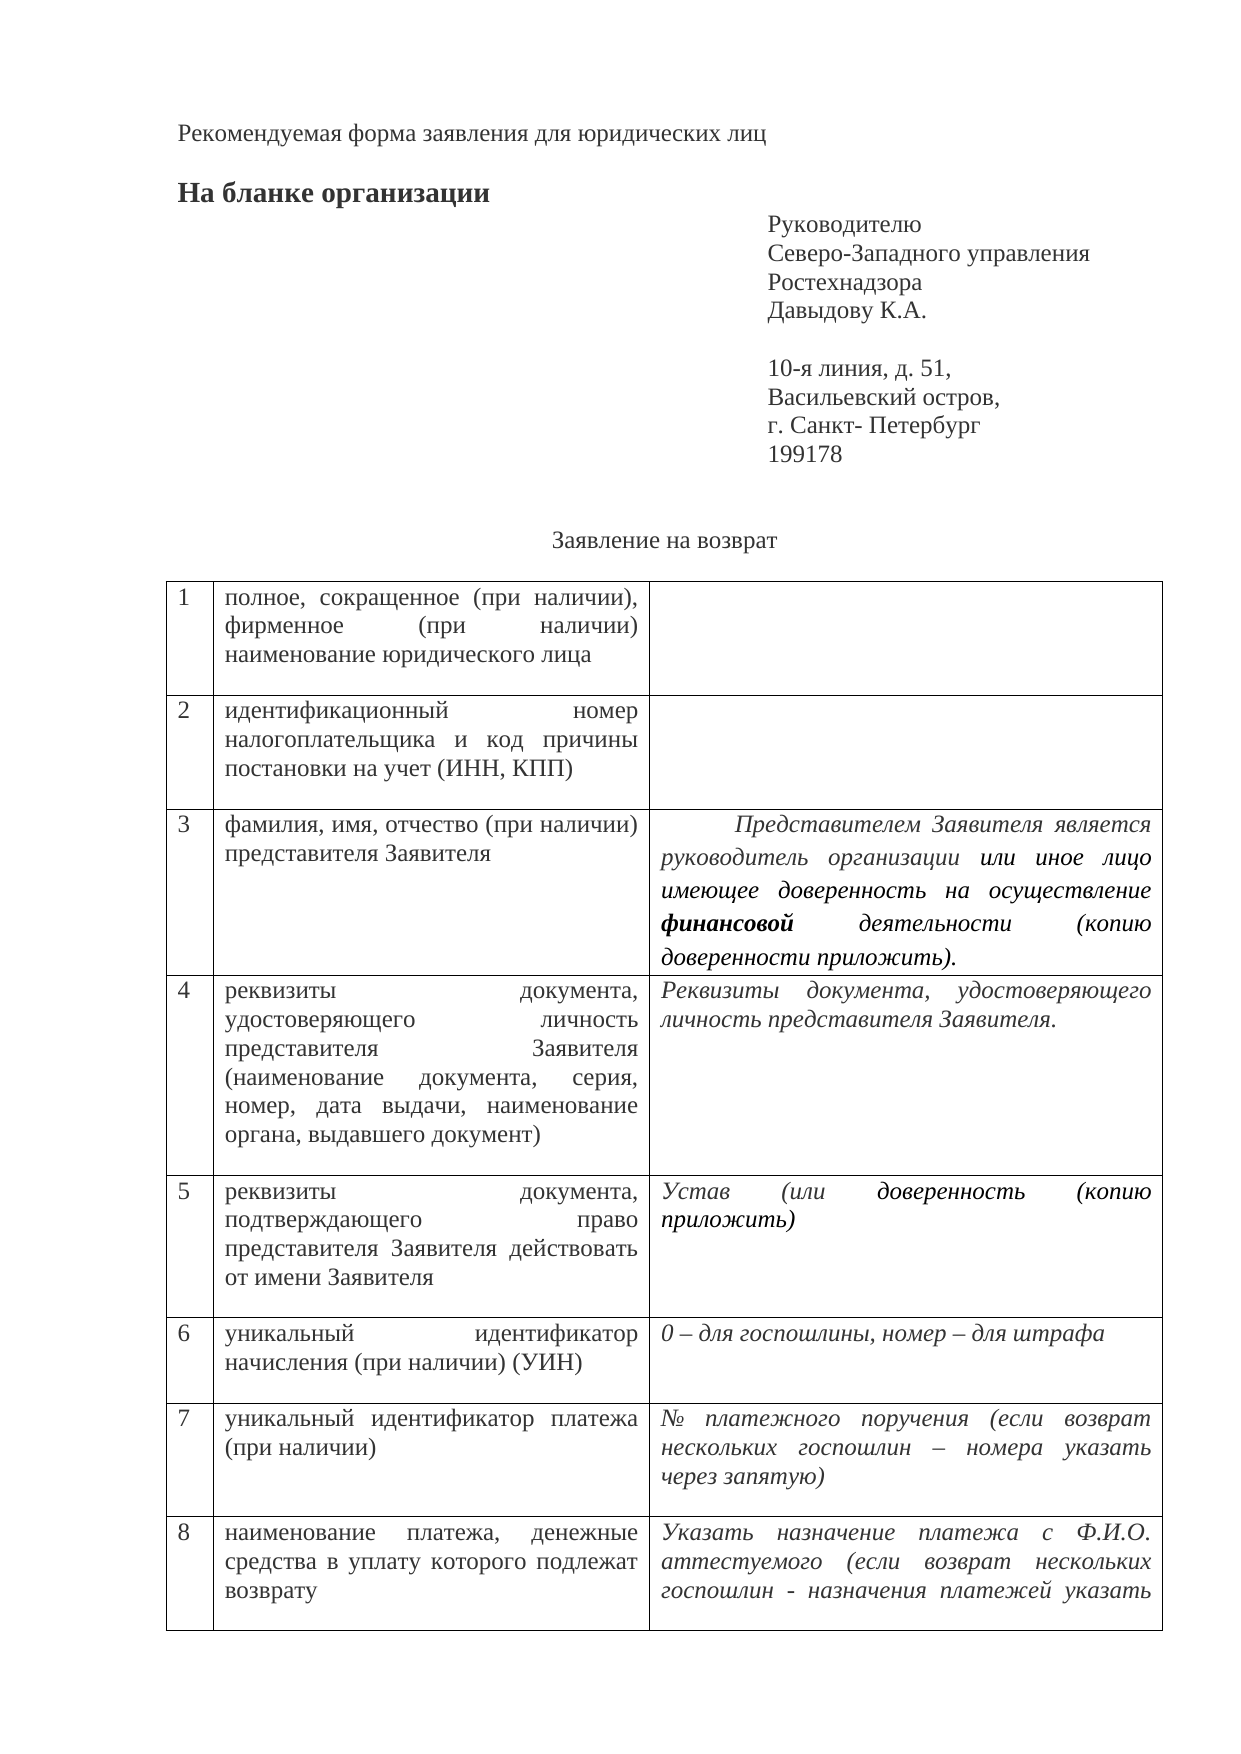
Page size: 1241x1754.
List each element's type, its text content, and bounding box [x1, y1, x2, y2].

table_cell 8 [167, 1517, 213, 1630]
table_cell реквизиты документа, удостоверяющего личность представителя Заявителя (наименование документа, серия, номер, дата выдачи, наименование органа, выдавшего документ) [214, 976, 649, 1175]
table_cell № платежного поручения (если возврат нескольких госпошлин – номера указать через запятую) [650, 1404, 1162, 1516]
table_cell 0 – для госпошлины, номер – для штрафа [650, 1318, 1162, 1402]
table_cell уникальный идентификатор начисления (при наличии) (УИН) [214, 1318, 649, 1402]
text Ростехнадзора [693, 267, 1152, 295]
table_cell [214, 1517, 649, 1630]
table_cell 4 [167, 976, 213, 1175]
table_header [650, 582, 1162, 694]
text Северо-Западного управления [693, 238, 1152, 267]
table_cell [650, 1517, 1162, 1630]
table_cell 6 [167, 1318, 213, 1402]
table_cell идентификационный номер налогоплательщика и код причины постановки на учет (ИНН, КПП) [214, 696, 649, 808]
text 10-я линия, д. 51, [693, 353, 1152, 382]
table_cell Устав (или доверенность (копию приложить) [650, 1176, 1162, 1317]
text Рекомендуемая форма заявления для юридических лиц [177, 118, 1152, 147]
table_cell 5 [167, 1176, 213, 1317]
table_cell Представителем Заявителя является руководитель организации или иное лицо имеющее доверенность на осуществление финансовой деятельности (копию доверенности приложить). [650, 810, 1162, 974]
table_cell 7 [167, 1404, 213, 1516]
text г. Санкт- Петербург [693, 410, 1152, 439]
text На бланке организации [177, 176, 1152, 209]
table_cell 2 [167, 696, 213, 808]
table_cell реквизиты документа, подтверждающего право представителя Заявителя действовать от имени Заявителя [214, 1176, 649, 1317]
table_cell уникальный идентификатор платежа (при наличии) [214, 1404, 649, 1516]
table_cell [650, 696, 1162, 808]
table_cell 3 [167, 810, 213, 974]
table_cell фамилия, имя, отчество (при наличии) представителя Заявителя [214, 810, 649, 974]
table_header 1 [167, 582, 213, 694]
table_header полное, сокращенное (при наличии), фирменное (при наличии) наименование юридического лица [214, 582, 649, 694]
text Руководителю [693, 209, 1152, 238]
text 199178 [693, 439, 1152, 468]
text Васильевский остров, [693, 382, 1152, 410]
text Давыдову К.А. [693, 295, 1152, 324]
table_cell Реквизиты документа, удостоверяющего личность представителя Заявителя. [650, 976, 1162, 1175]
text Заявление на возврат [177, 525, 1152, 554]
